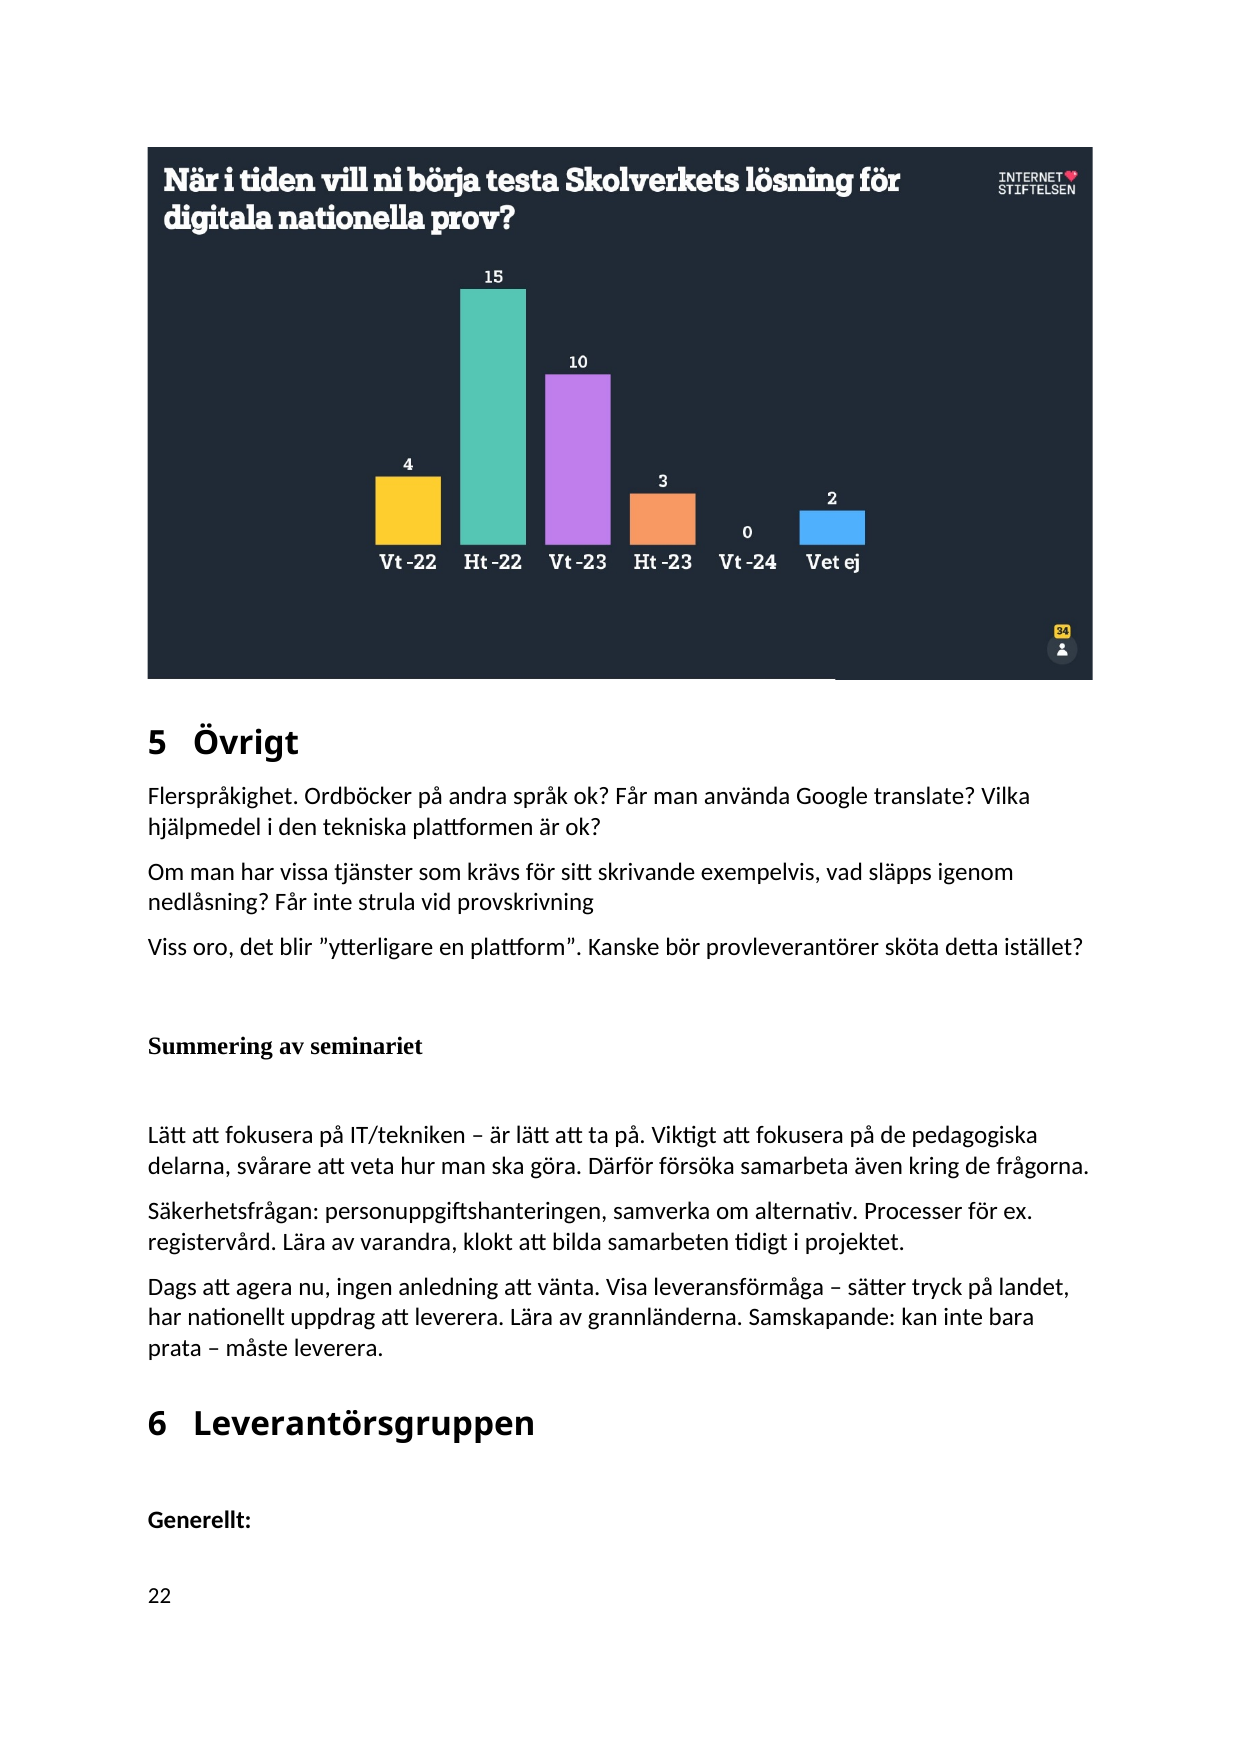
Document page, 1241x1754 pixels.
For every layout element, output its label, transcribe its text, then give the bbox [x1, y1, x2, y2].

text Generellt: [148, 1504, 1093, 1534]
text Säkerhetsfrågan: personuppgiftshanteringen, samverka om alternativ. Processer för ex. registervård. Lära av varandra, klokt att bilda samarbeten tidigt i projektet. [148, 1195, 1093, 1256]
text Summering av seminariet [148, 1031, 1093, 1059]
text Flerspråkighet. Ordböcker på andra språk ok? Får man använda Google translate? Vilka hjälpmedel i den tekniska plattformen är ok? [148, 780, 1093, 841]
text Om man har vissa tjänster som krävs för sitt skrivande exempelvis, vad släpps igenom nedlåsning? Får inte strula vid provskrivning [148, 856, 1093, 917]
subtitle Övrigt [148, 719, 1093, 764]
text Viss oro, det blir ”ytterligare en plattform”. Kanske bör provleverantörer sköta detta istället? [148, 932, 1093, 962]
text Dags att agera nu, ingen anledning att vänta. Visa leveransförmåga – sätter tryck på landet, har nationellt uppdrag att leverera. Lära av grannländerna. Samskapande: kan inte bara prata – måste leverera. [148, 1271, 1093, 1362]
picture [147, 147, 1093, 680]
text Lätt att fokusera på IT/tekniken – är lätt att ta på. Viktigt att fokusera på de pedagogiska delarna, svårare att veta hur man ska göra. Därför försöka samarbeta även kring de frågorna. [148, 1119, 1093, 1181]
subtitle Leverantörsgruppen [148, 1400, 1093, 1445]
